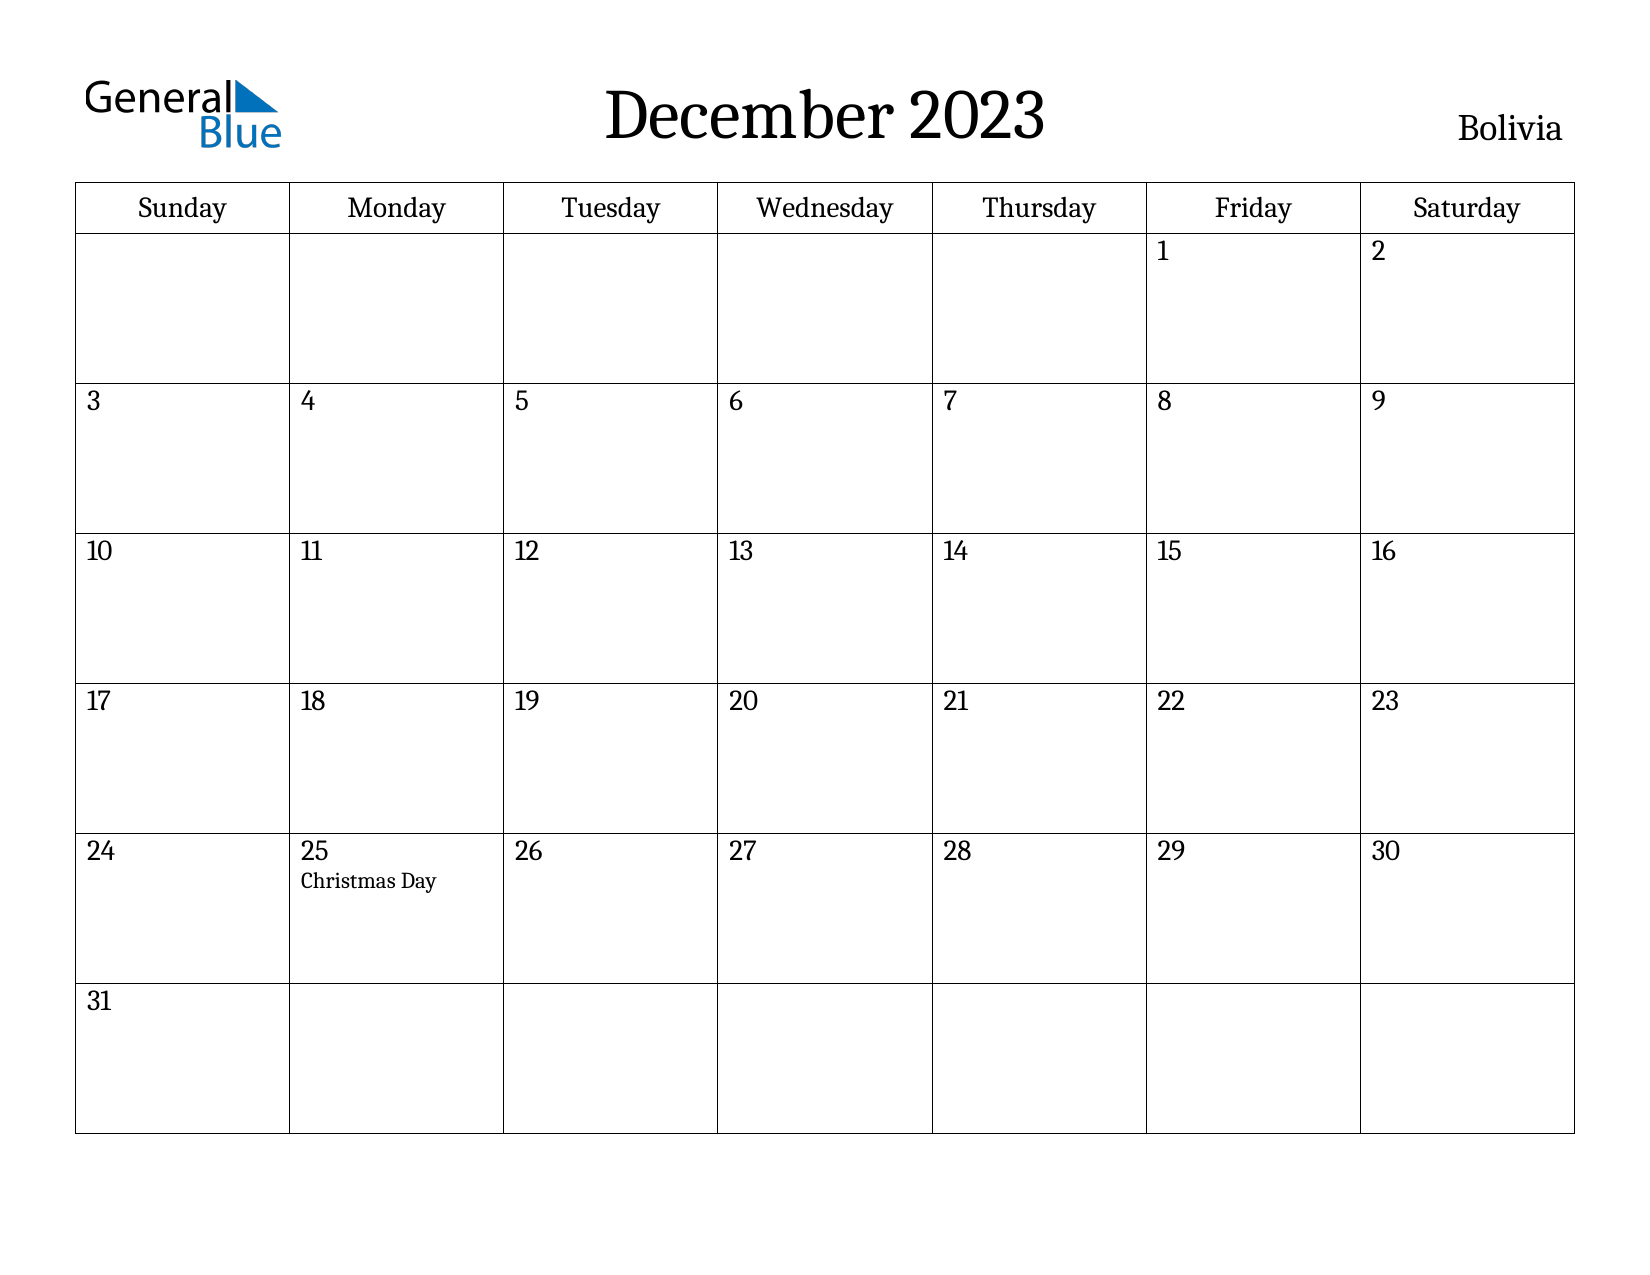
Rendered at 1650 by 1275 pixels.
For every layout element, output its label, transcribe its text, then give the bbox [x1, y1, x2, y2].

table_cell [1147, 1018, 1360, 1133]
table_cell 26 [504, 834, 717, 867]
table_cell [718, 267, 932, 383]
table_cell [504, 234, 717, 267]
table_cell 3 [76, 384, 289, 417]
table_cell 28 [933, 834, 1146, 867]
table_cell [718, 984, 932, 1017]
table_cell [718, 417, 932, 533]
table_cell [1361, 1018, 1574, 1133]
table_cell [1147, 868, 1360, 983]
table_cell 10 [76, 534, 289, 567]
table_cell [504, 267, 717, 383]
table_cell 6 [718, 384, 932, 417]
table_cell [1361, 868, 1574, 983]
table_cell [1361, 984, 1574, 1017]
table_cell [290, 234, 503, 267]
table_cell 13 [718, 534, 932, 567]
table_cell [718, 567, 932, 683]
table_cell 14 [933, 534, 1146, 567]
table_cell 18 [290, 684, 503, 717]
table_cell 11 [290, 534, 503, 567]
table_cell [76, 417, 289, 533]
table_cell Friday [1147, 183, 1360, 233]
table_cell [290, 567, 503, 683]
table_cell [933, 267, 1146, 383]
table_cell 4 [290, 384, 503, 417]
table_cell [933, 984, 1146, 1017]
table_cell 24 [76, 834, 289, 867]
table_cell [1361, 267, 1574, 383]
table_cell [290, 1018, 503, 1133]
table_cell [718, 1018, 932, 1133]
table_cell Thursday [933, 183, 1146, 233]
table_cell [504, 717, 717, 833]
table_cell 16 [1361, 534, 1574, 567]
table_cell [504, 984, 717, 1017]
table_cell 7 [933, 384, 1146, 417]
table_header December 2023 [504, 75, 1146, 182]
table_cell 30 [1361, 834, 1574, 867]
table_cell [1147, 267, 1360, 383]
table_cell [1147, 717, 1360, 833]
table_cell 12 [504, 534, 717, 567]
picture [86, 80, 281, 148]
table_cell [290, 717, 503, 833]
table_cell [76, 868, 289, 983]
table_cell [718, 234, 932, 267]
table_cell [290, 417, 503, 533]
table_cell 29 [1147, 834, 1360, 867]
table_cell 31 [76, 984, 289, 1017]
table_cell [76, 567, 289, 683]
table_cell [1147, 567, 1360, 683]
table_cell [718, 868, 932, 983]
table_cell Saturday [1361, 183, 1574, 233]
table_cell [933, 234, 1146, 267]
table_cell 1 [1147, 234, 1360, 267]
table_cell [504, 417, 717, 533]
table_header [76, 75, 503, 182]
table_cell 27 [718, 834, 932, 867]
table_cell Wednesday [718, 183, 932, 233]
table_cell [933, 1018, 1146, 1133]
table_header Bolivia [1146, 75, 1574, 182]
table_cell [76, 717, 289, 833]
table_cell 23 [1361, 684, 1574, 717]
table_cell [1361, 717, 1574, 833]
table_cell 5 [504, 384, 717, 417]
table_cell 19 [504, 684, 717, 717]
table_cell 17 [76, 684, 289, 717]
table_cell [1361, 567, 1574, 683]
table_cell 25 [290, 834, 503, 867]
table_cell [76, 1018, 289, 1133]
table_cell [504, 1018, 717, 1133]
table_cell 2 [1361, 234, 1574, 267]
table_cell [504, 567, 717, 683]
table_cell [718, 717, 932, 833]
table_cell Sunday [76, 183, 289, 233]
table_cell 22 [1147, 684, 1360, 717]
table_cell Monday [290, 183, 503, 233]
table_cell [933, 868, 1146, 983]
table_cell [290, 267, 503, 383]
table_cell 8 [1147, 384, 1360, 417]
table_cell 15 [1147, 534, 1360, 567]
table_cell [1361, 417, 1574, 533]
table_cell [504, 868, 717, 983]
table_cell 21 [933, 684, 1146, 717]
table_cell [1147, 417, 1360, 533]
table_cell [1147, 984, 1360, 1017]
table_cell 20 [718, 684, 932, 717]
table_cell 9 [1361, 384, 1574, 417]
table_cell [290, 984, 503, 1017]
table_cell Tuesday [504, 183, 717, 233]
table_cell Christmas Day [290, 868, 503, 983]
table_cell [76, 234, 289, 267]
table_cell [933, 567, 1146, 683]
table_cell [76, 267, 289, 383]
table_cell [933, 417, 1146, 533]
table_cell [933, 717, 1146, 833]
